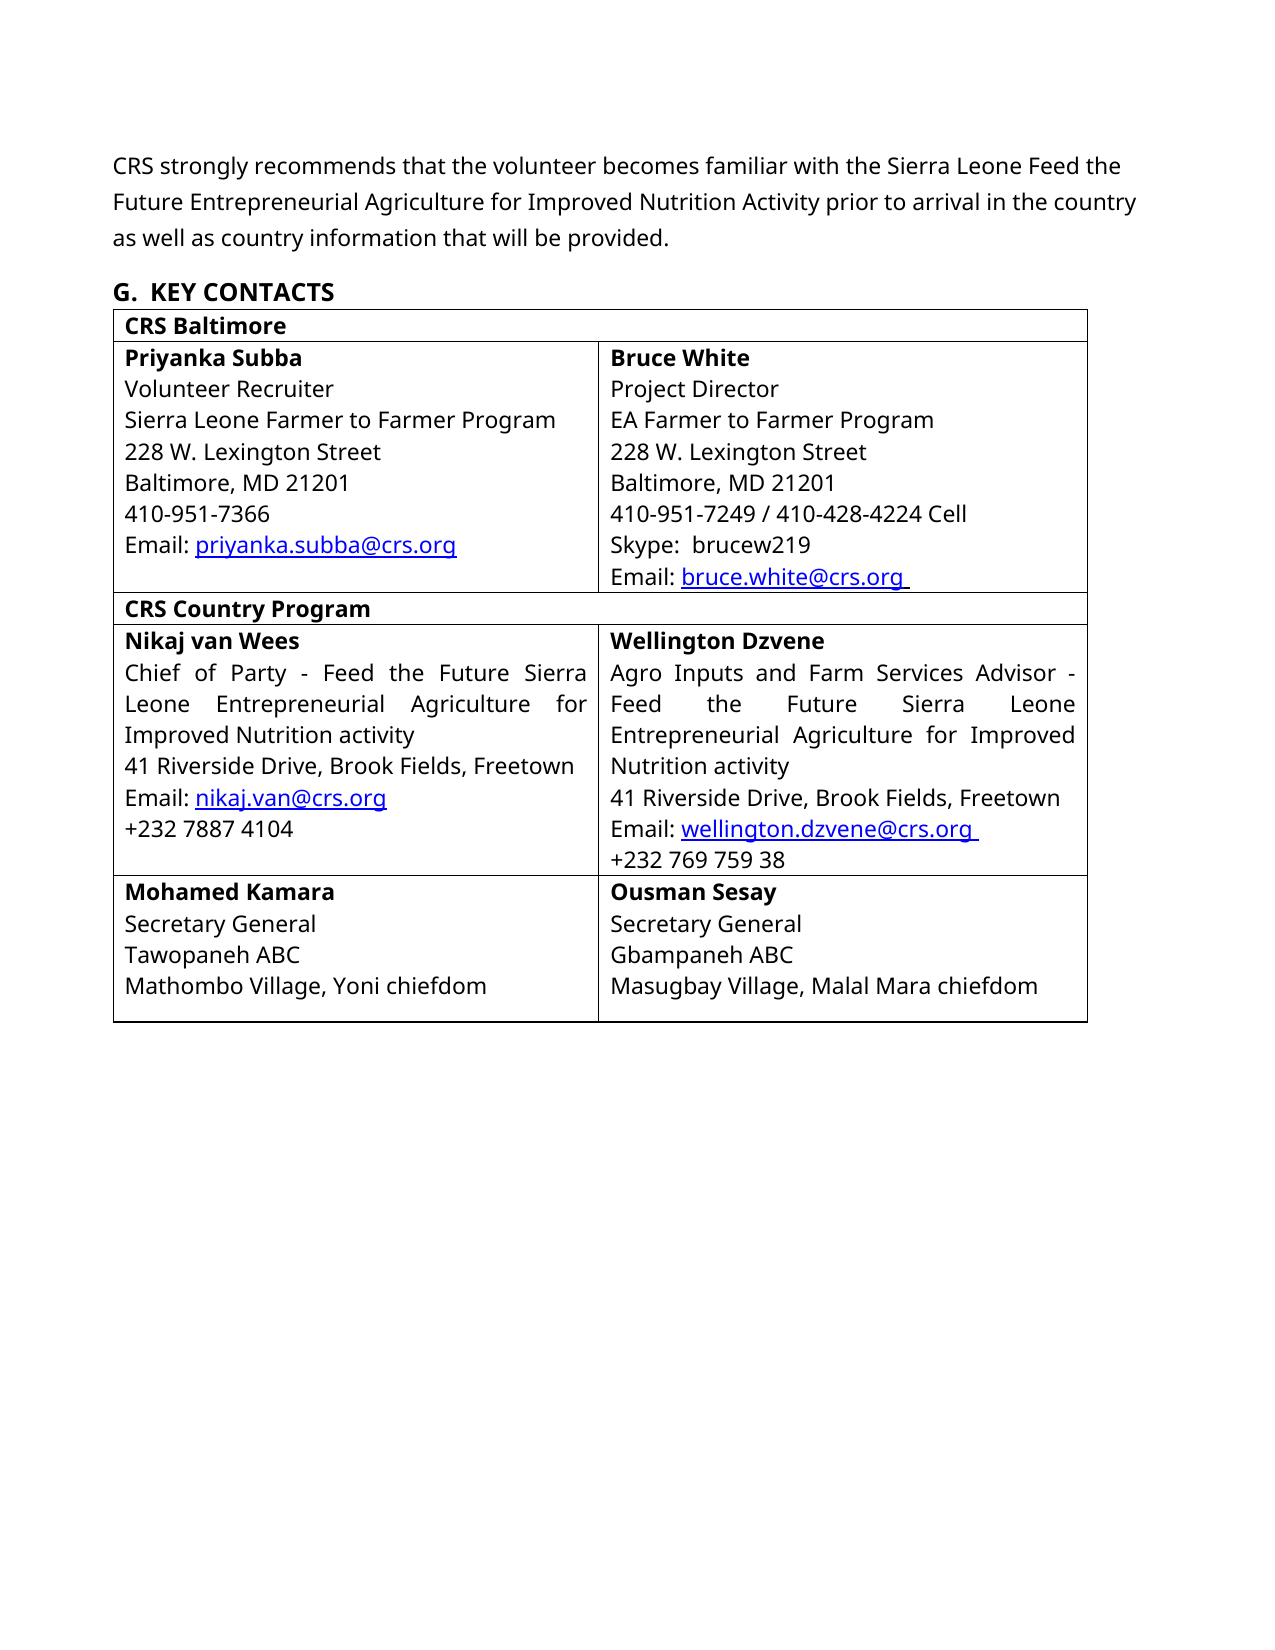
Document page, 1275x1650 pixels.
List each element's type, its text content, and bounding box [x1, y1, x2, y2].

table_cell Ousman Sesay Secretary General Gbampaneh ABC Masugbay Village, Malal Mara chiefdom [599, 876, 1087, 1021]
table_cell Bruce White Project Director EA Farmer to Farmer Program 228 W. Lexington Street Baltimore, MD 21201 410-951-7249 / 410-428-4224 Cell Skype: brucew219 Email: bruce.white@crs.org [599, 342, 1087, 592]
table_cell Mohamed Kamara Secretary General Tawopaneh ABC Mathombo Village, Yoni chiefdom [114, 876, 598, 1021]
text CRS strongly recommends that the volunteer becomes familiar with the Sierra Leone Feed the Future Entrepreneurial Agriculture for Improved Nutrition Activity prior to arrival in the country as well as country information that will be provided. [112, 150, 1162, 253]
table_cell Priyanka Subba Volunteer Recruiter Sierra Leone Farmer to Farmer Program 228 W. Lexington Street Baltimore, MD 21201 410-951-7366 Email: priyanka.subba@crs.org [114, 342, 598, 592]
table_cell CRS Country Program [114, 593, 1087, 624]
table_header CRS Baltimore [114, 310, 1087, 341]
list KEY CONTACTS [112, 274, 1162, 308]
table_cell Wellington Dzvene Agro Inputs and Farm Services Advisor - Feed the Future Sierra Leone Entrepreneurial Agriculture for Improved Nutrition activity 41 Riverside Drive, Brook Fields, Freetown Email: wellington.dzvene@crs.org +232 769 759 38 [599, 625, 1087, 875]
table_cell Nikaj van Wees Chief of Party - Feed the Future Sierra Leone Entrepreneurial Agriculture for Improved Nutrition activity 41 Riverside Drive, Brook Fields, Freetown Email: nikaj.van@crs.org +232 7887 4104 [114, 625, 598, 875]
